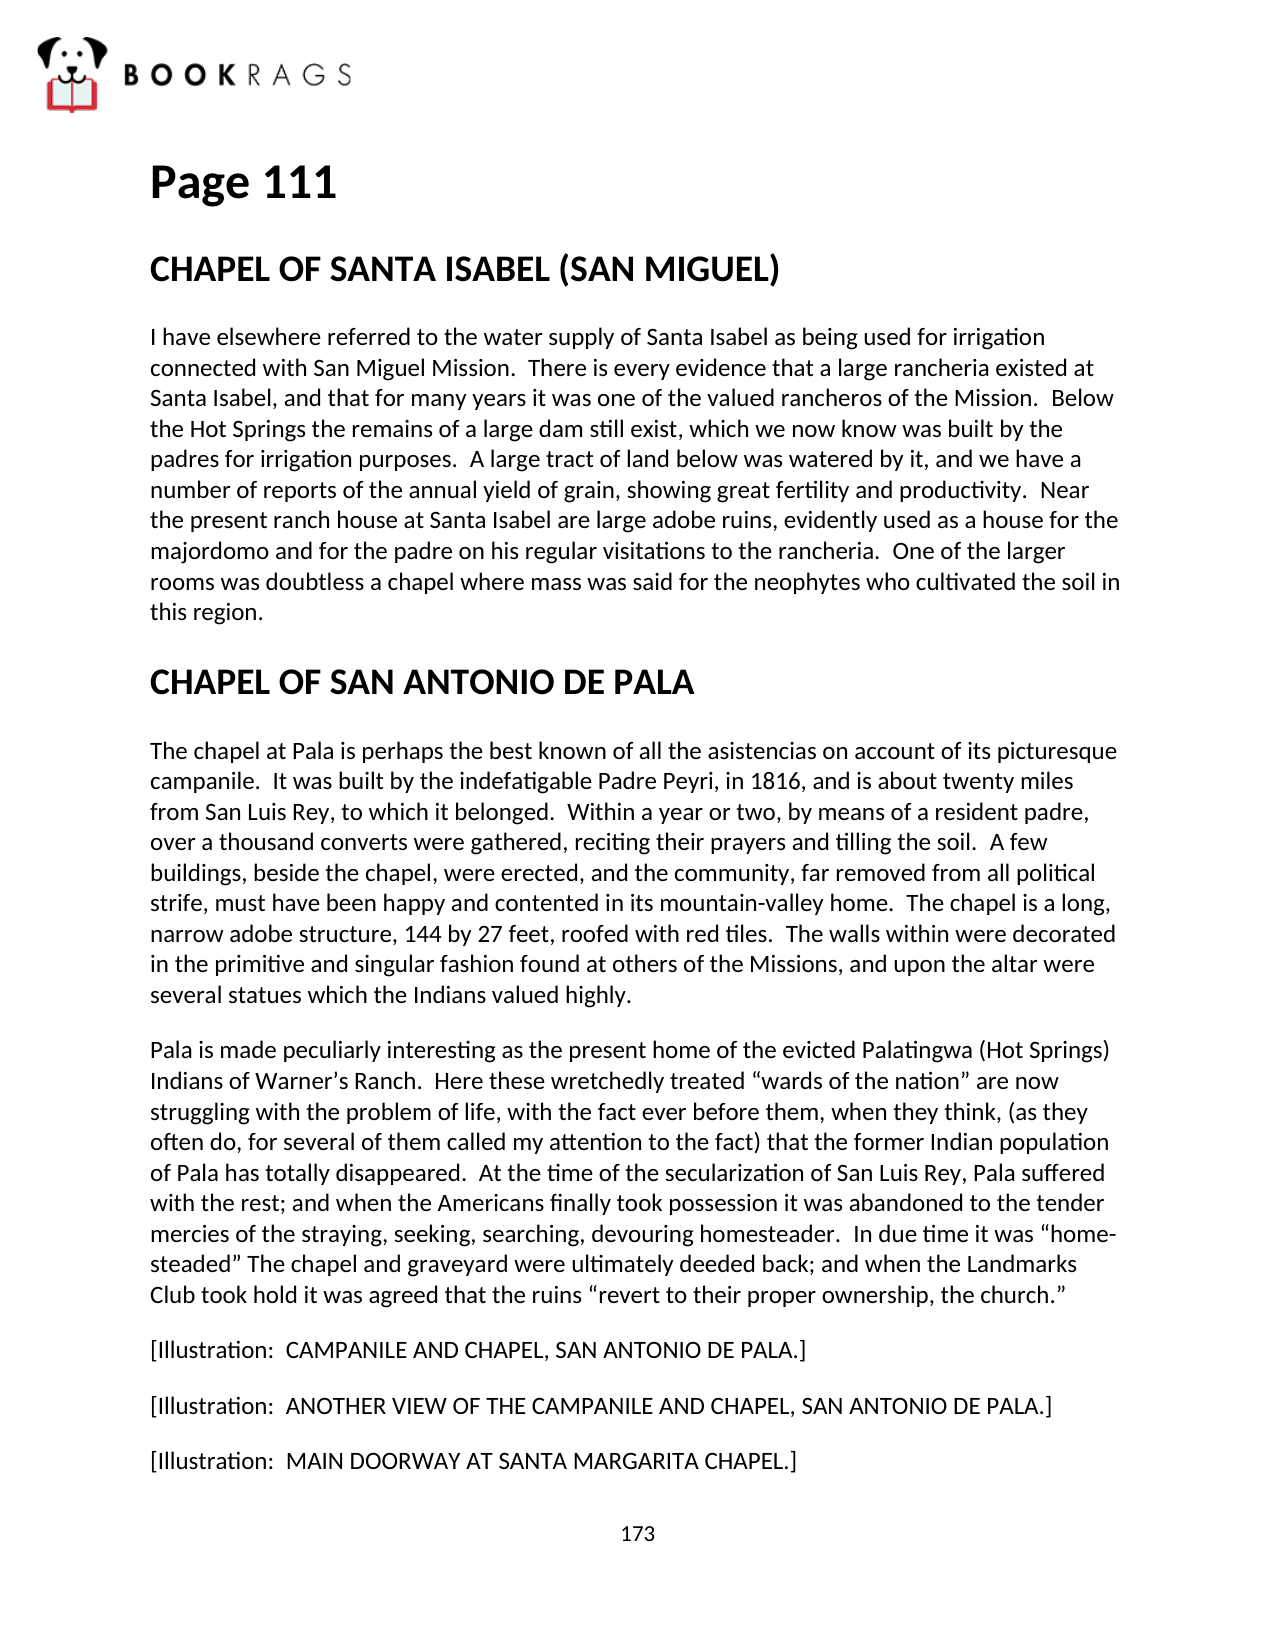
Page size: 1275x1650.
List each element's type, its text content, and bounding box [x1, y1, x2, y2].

text [Illustration: MAIN DOORWAY AT SANTA MARGARITA CHAPEL.] [150, 1445, 1125, 1476]
text [Illustration: CAMPANILE AND CHAPEL, SAN ANTONIO DE PALA.] [150, 1334, 1125, 1365]
text Page 111 [150, 150, 1125, 211]
picture [37, 37, 351, 113]
text I have elsewhere referred to the water supply of Santa Isabel as being used for irrigation connected with San Miguel Mission. There is every evidence that a large rancheria existed at Santa Isabel, and that for many years it was one of the valued rancheros of the Mission. Below the Hot Springs the remains of a large dam still exist, which we now know was built by the padres for irrigation purposes. A large tract of land below was watered by it, and we have a number of reports of the annual yield of grain, showing great fertility and productivity. Near the present ranch house at Santa Isabel are large adobe ruins, evidently used as a house for the majordomo and for the padre on his regular visitations to the rancheria. One of the larger rooms was doubtless a chapel where mass was said for the neophytes who cultivated the soil in this region. [150, 322, 1125, 627]
text The chapel at Pala is perhaps the best known of all the asistencias on account of its picturesque campanile. It was built by the indefatigable Padre Peyri, in 1816, and is about twenty miles from San Luis Rey, to which it belonged. Within a year or two, by means of a resident padre, over a thousand converts were gathered, reciting their prayers and tilling the soil. A few buildings, beside the chapel, were erected, and the community, far removed from all political strife, must have been happy and contented in its mountain-valley home. The chapel is a long, narrow adobe structure, 144 by 27 feet, roofed with red tiles. The walls within were decorated in the primitive and singular fashion found at others of the Missions, and upon the altar were several statues which the Indians valued highly. [150, 735, 1125, 1009]
text [Illustration: ANOTHER VIEW OF THE CAMPANILE AND CHAPEL, SAN ANTONIO DE PALA.] [150, 1390, 1125, 1420]
text CHAPEL OF SAN ANTONIO DE PALA [150, 658, 1125, 704]
text CHAPEL OF SANTA ISABEL (SAN MIGUEL) [150, 244, 1125, 290]
text Pala is made peculiarly interesting as the present home of the evicted Palatingwa (Hot Springs) Indians of Warner’s Ranch. Here these wretchedly treated “wards of the nation” are now struggling with the problem of life, with the fact ever before them, when they think, (as they often do, for several of them called my attention to the fact) that the former Indian population of Pala has totally disappeared. At the time of the secularization of San Luis Rey, Pala suffered with the rest; and when the Americans finally took possession it was abandoned to the tender mercies of the straying, seeking, searching, devouring homesteader. In due time it was “home-steaded” The chapel and graveyard were ultimately deeded back; and when the Landmarks Club took hold it was agreed that the ruins “revert to their proper ownership, the church.” [150, 1034, 1125, 1309]
